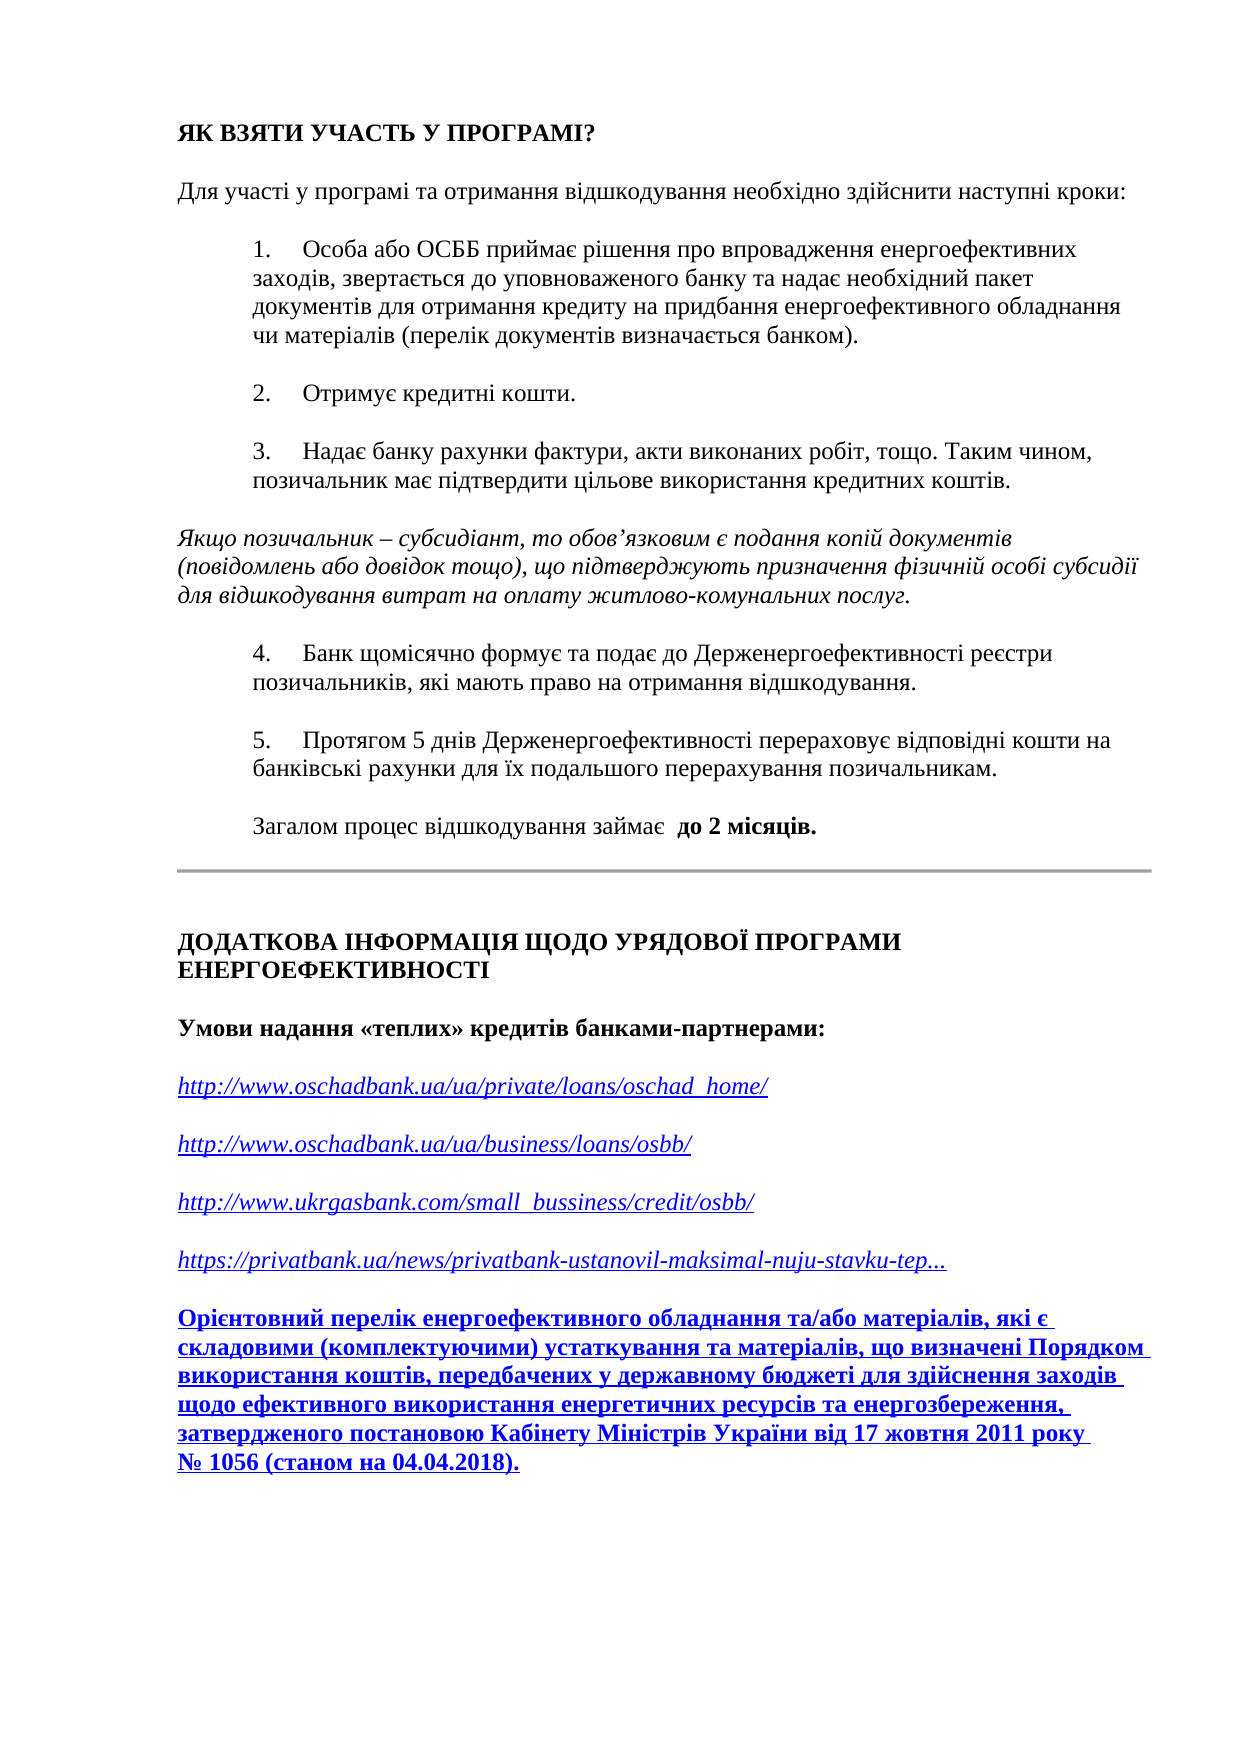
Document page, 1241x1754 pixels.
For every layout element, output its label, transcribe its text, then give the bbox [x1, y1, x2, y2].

text 2. Отримує кредитні кошти. [252, 378, 1152, 407]
text Орієнтовний перелік енергоефективного обладнання та/або матеріалів, які є складовими (комплектуючими) устаткування та матеріалів, що визначені Порядком використання коштів, передбачених у державному бюджеті для здійснення заходів щодо ефективного використання енергетичних ресурсів та енергозбереження, затвердженого постановою Кабінету Міністрів України від 17 жовтня 2011 року № 1056 (станом на 04.04.2018). [177, 1303, 1152, 1475]
text Для участі у програмі та отримання відшкодування необхідно здійснити наступні кроки: [177, 176, 1152, 205]
text ЯК ВЗЯТИ УЧАСТЬ У ПРОГРАМІ? [177, 118, 1152, 147]
text 3. Надає банку рахунки фактури, акти виконаних робіт, тощо. Таким чином, позичальник має підтвердити цільове використання кредитних коштів. [252, 436, 1152, 493]
text Якщо позичальник – субсидіант, то обов’язковим є подання копій документів (повідомлень або довідок тощо), що підтверджують призначення фізичній особі субсидії для відшкодування витрат на оплату житлово-комунальних послуг. [177, 523, 1152, 609]
text Загалом процес відшкодування займає до 2 місяців. [252, 811, 1152, 840]
text 4. Банк щомісячно формує та подає до Держенергоефективності реєстри позичальників, які мають право на отримання відшкодування. [252, 638, 1152, 696]
text https://privatbank.ua/news/privatbank-ustanovil-maksimal-nuju-stavku-tep... [177, 1245, 1152, 1274]
text 1. Особа або ОСББ приймає рішення про впровадження енергоефективних заходів, звертається до уповноваженого банку та надає необхідний пакет документів для отримання кредиту на придбання енергоефективного обладнання чи матеріалів (перелік документів визначається банком). [252, 234, 1152, 349]
text http://www.oschadbank.ua/ua/business/loans/osbb/ [177, 1129, 1152, 1158]
text http://www.ukrgasbank.com/small_bussiness/credit/osbb/ [177, 1187, 1152, 1216]
text Умови надання «теплих» кредитів банками-партнерами: [177, 1013, 1152, 1042]
text ДОДАТКОВА ІНФОРМАЦІЯ ЩОДО УРЯДОВОЇ ПРОГРАМИ ЕНЕРГОЕФЕКТИВНОСТІ [177, 927, 1152, 984]
text http://www.oschadbank.ua/ua/private/loans/oschad_home/ [177, 1071, 1152, 1100]
text 5. Протягом 5 днів Держенергоефективності перераховує відповідні кошти на банківські рахунки для їх подальшого перерахування позичальникам. [252, 725, 1152, 782]
